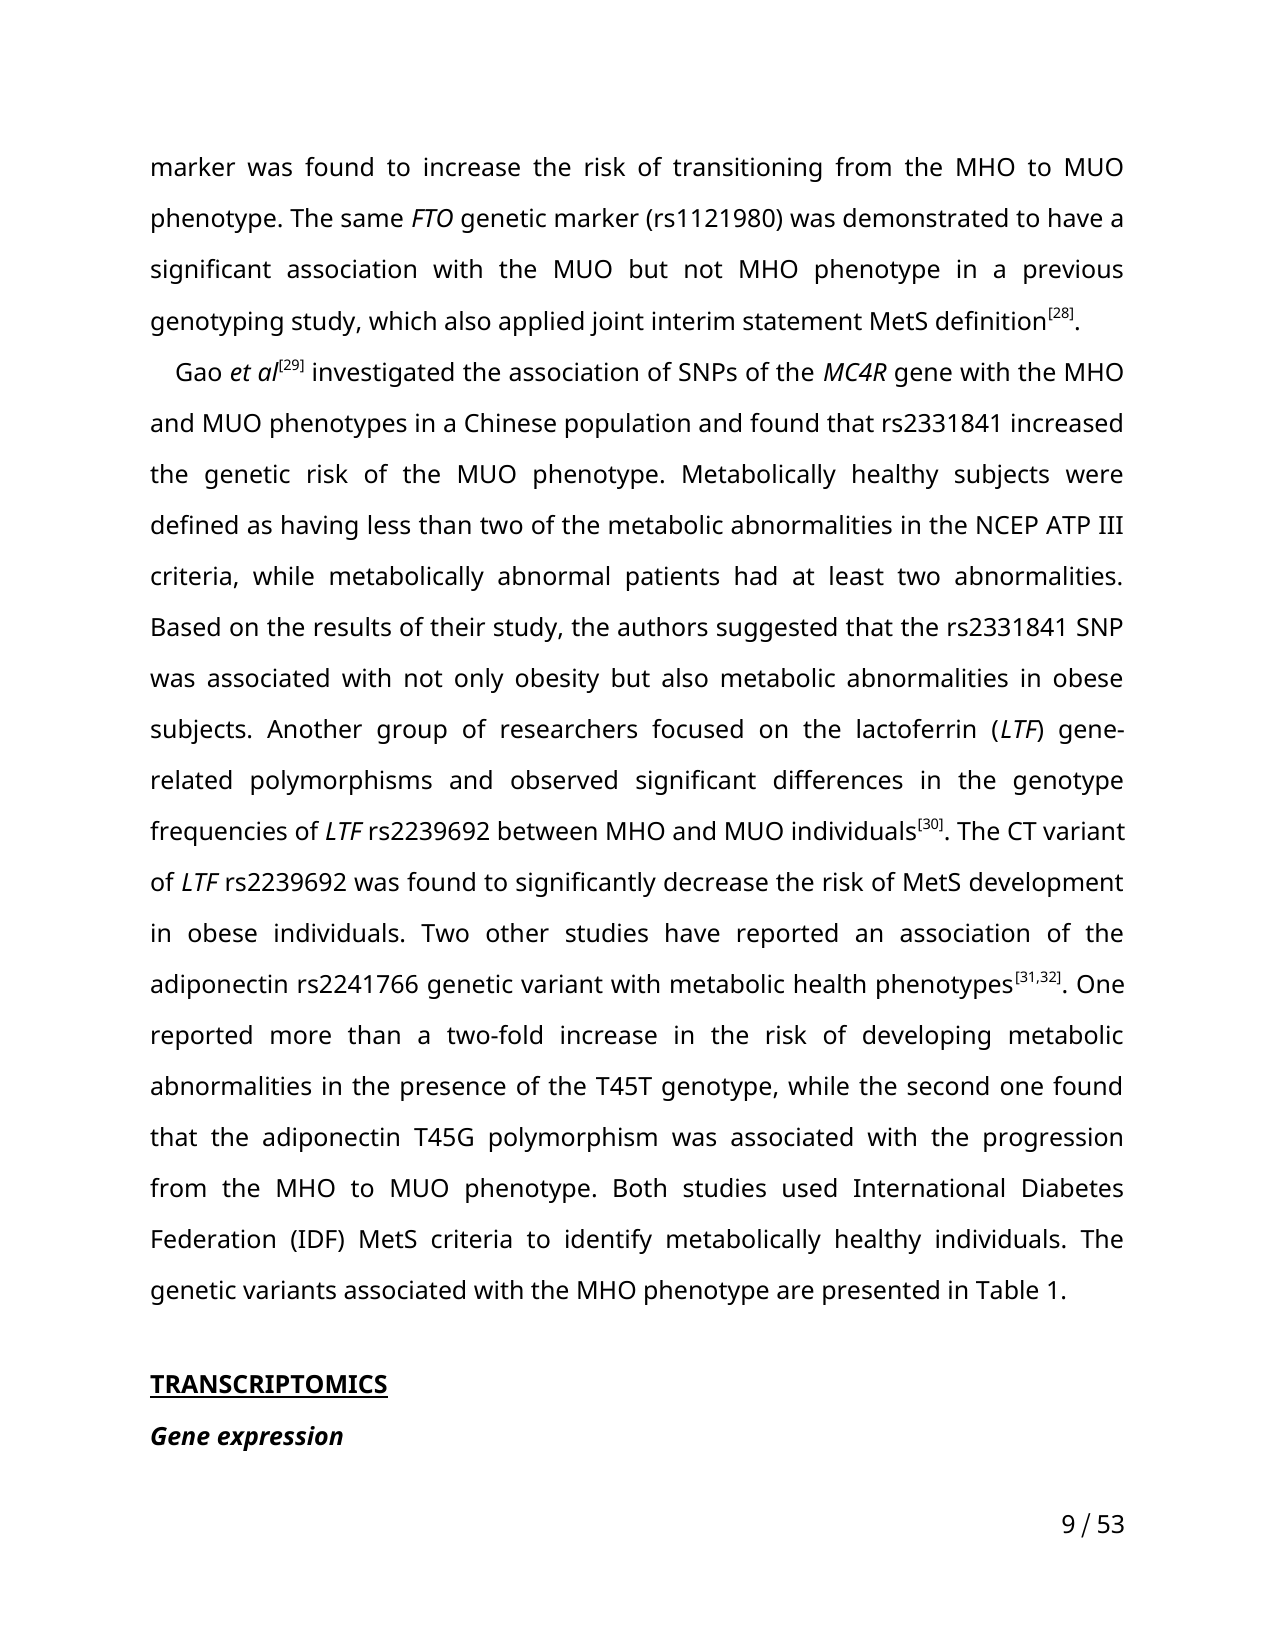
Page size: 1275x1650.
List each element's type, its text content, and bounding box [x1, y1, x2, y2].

text Gao et al[29] investigated the association of SNPs of the MC4R gene with the MHO and MUO phenotypes in a Chinese population and found that rs2331841 increased the genetic risk of the MUO phenotype. Metabolically healthy subjects were defined as having less than two of the metabolic abnormalities in the NCEP ATP III criteria, while metabolically abnormal patients had at least two abnormalities. Based on the results of their study, the authors suggested that the rs2331841 SNP was associated with not only obesity but also metabolic abnormalities in obese subjects. Another group of researchers focused on the lactoferrin (LTF) gene-related polymorphisms and observed significant differences in the genotype frequencies of LTF rs2239692 between MHO and MUO individuals[30]. The CT variant of LTF rs2239692 was found to significantly decrease the risk of MetS development in obese individuals. Two other studies have reported an association of the adiponectin rs2241766 genetic variant with metabolic health phenotypes[31,32]. One reported more than a two-fold increase in the risk of developing metabolic abnormalities in the presence of the T45T genotype, while the second one found that the adiponectin T45G polymorphism was associated with the progression from the MHO to MUO phenotype. Both studies used International Diabetes Federation (IDF) MetS criteria to identify metabolically healthy individuals. The genetic variants associated with the MHO phenotype are presented in Table 1. [150, 354, 1125, 1307]
text Gene expression [150, 1418, 1125, 1452]
text TRANSCRIPTOMICS [150, 1367, 1125, 1401]
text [150, 150, 1125, 337]
